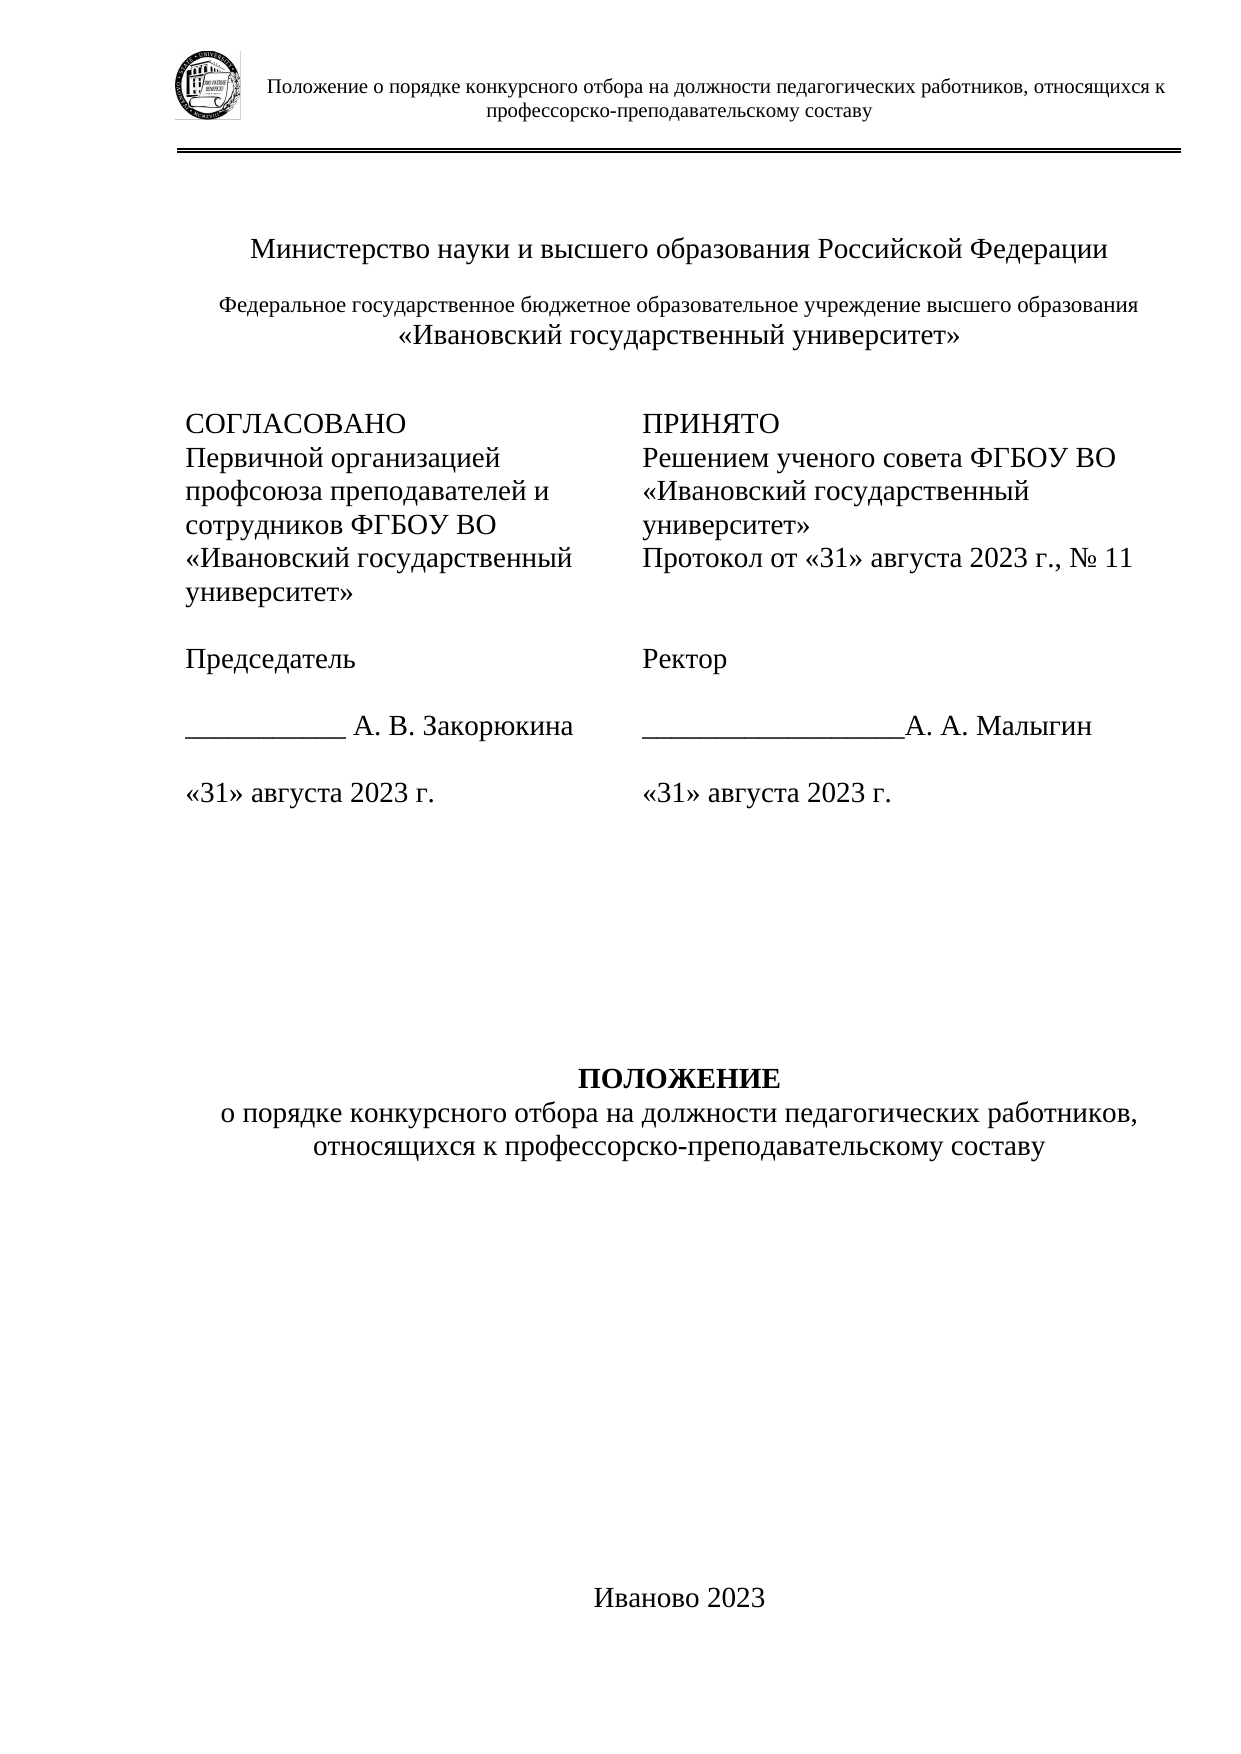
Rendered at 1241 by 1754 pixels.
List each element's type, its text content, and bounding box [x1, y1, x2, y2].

text о порядке конкурсного отбора на должности педагогических работников, относящихся к профессорско-преподавательскому составу [177, 1095, 1181, 1162]
text Федеральное государственное бюджетное образовательное учреждение высшего образования [177, 291, 1181, 317]
text Министерство науки и высшего образования Российской Федерации [177, 231, 1181, 264]
text Иваново 2023 [177, 1580, 1181, 1614]
table_header СОГЛАСОВАНО Первичной организацией профсоюза преподавателей и сотрудников ФГБОУ ВО «Ивановский государственный университет» Председатель ___________ А. В. Закорюкина «31» августа 2023 г. [177, 406, 634, 876]
text «Ивановский государственный университет» [177, 317, 1181, 351]
text ПОЛОЖЕНИЕ [177, 1061, 1181, 1095]
picture [175, 51, 241, 120]
table_header ПРИНЯТО Решением ученого совета ФГБОУ ВО «Ивановский государственный университет» Протокол от «31» августа 2023 г., № 11 Ректор __________________А. А. Малыгин «31» августа 2023 г. [634, 406, 1207, 876]
